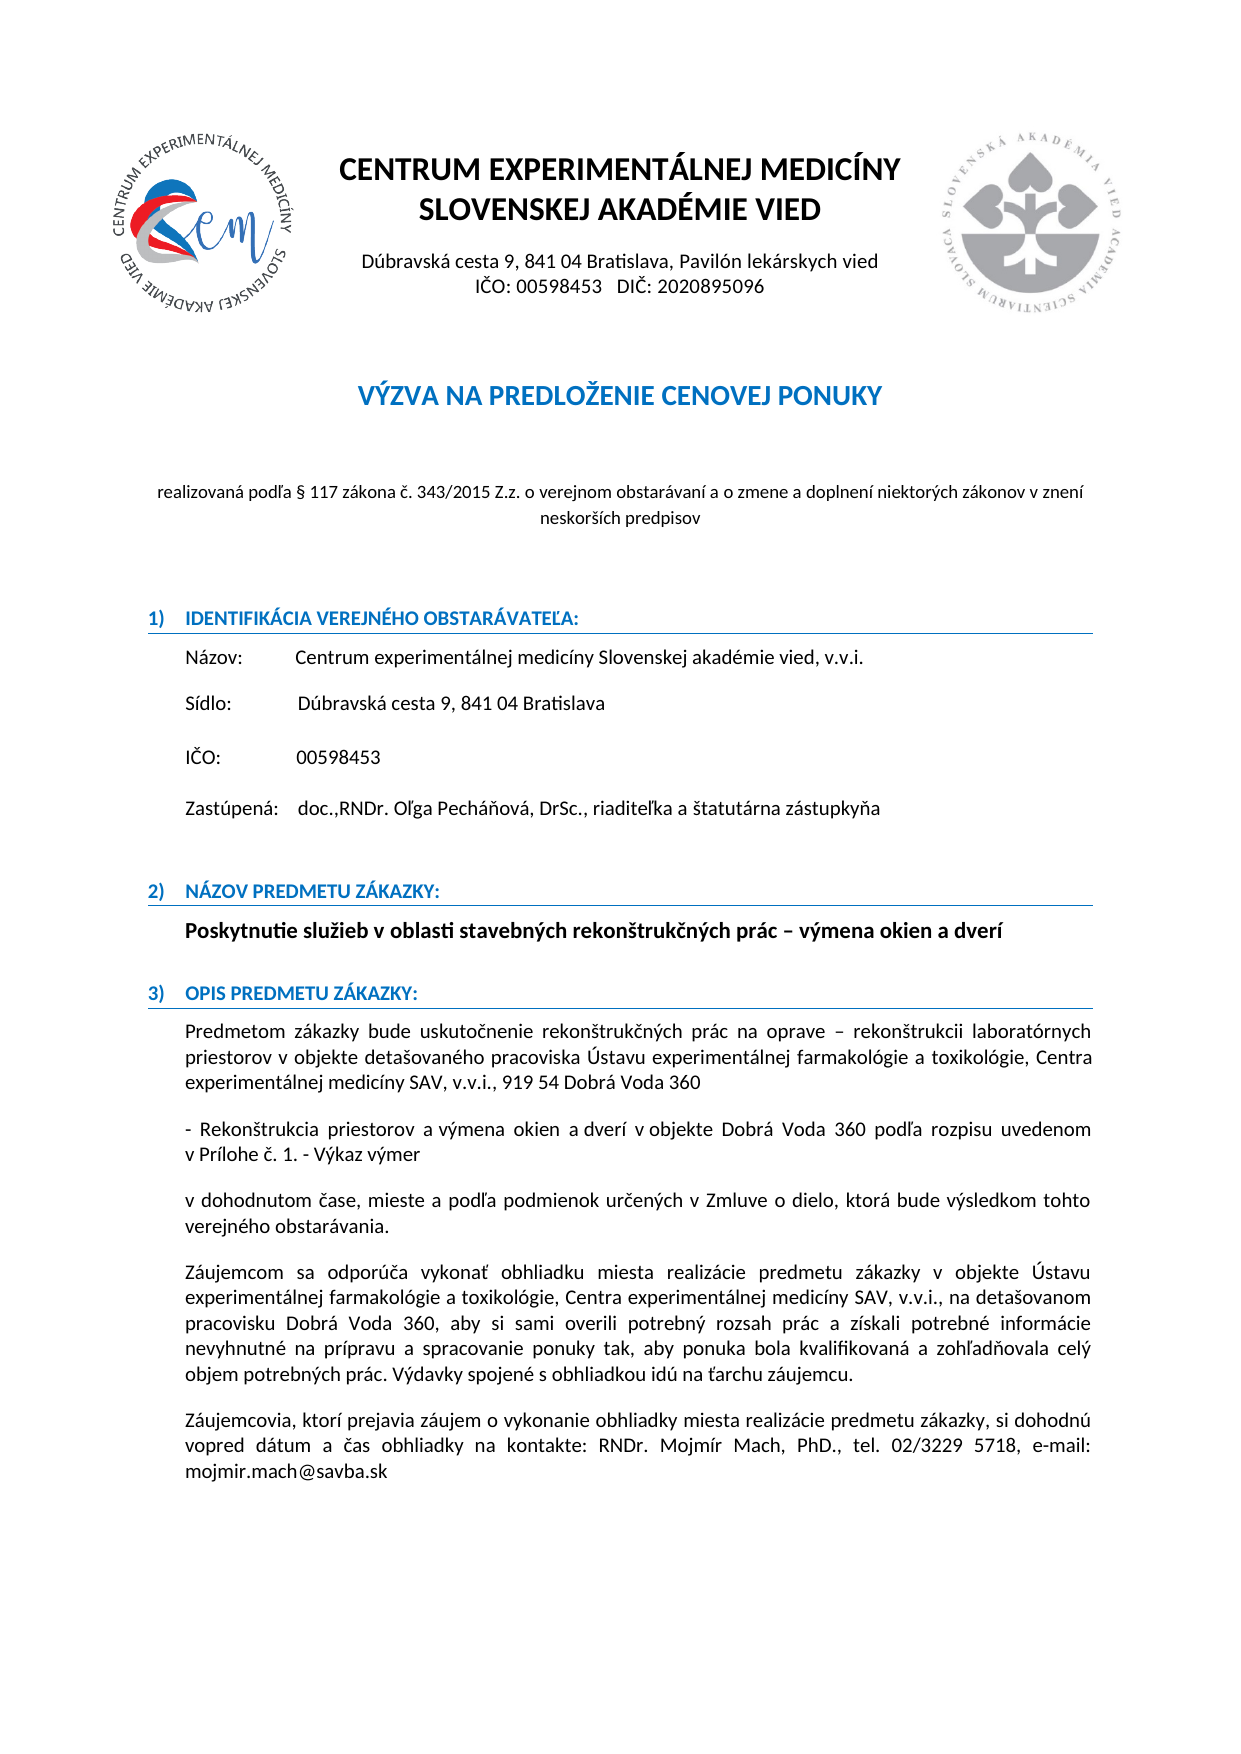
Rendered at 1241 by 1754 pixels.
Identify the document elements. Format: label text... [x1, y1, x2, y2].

list Identifikácia verejného obstarávateľa: [148, 606, 1093, 633]
text Záujemcom sa odporúča vykonať obhliadku miesta realizácie predmetu zákazky v objekte Ústavu experimentálnej farmakológie a toxikológie, Centra experimentálnej medicíny SAV, v.v.i., na detašovanom pracovisku Dobrá Voda 360, aby si sami overili potrebný rozsah prác a získali potrebné informácie nevyhnutné na prípravu a spracovanie ponuky tak, aby ponuka bola kvalifikovaná a zohľadňovala celý objem potrebných prác. Výdavky spojené s obhliadkou idú na ťarchu záujemcu. [185, 1259, 1093, 1386]
text SLOVENSKEJ AKADÉMIE VIED [314, 188, 930, 229]
list Názov predmetu zákazky: [148, 878, 1093, 905]
text v dohodnutom čase, mieste a podľa podmienok určených v Zmluve o dielo, ktorá bude výsledkom tohto verejného obstarávania. [185, 1187, 1093, 1238]
text CENTRUM EXPERIMENTÁLNEJ MEDICÍNY [314, 148, 930, 188]
picture [930, 121, 1132, 323]
picture [91, 111, 314, 334]
text Názov: Centrum experimentálnej medicíny Slovenskej akadémie vied, v.v.i. [148, 644, 1093, 669]
list Opis predmetu zákazky: [148, 980, 1093, 1008]
text realizovaná podľa § 117 zákona č. 343/2015 Z.z. o verejnom obstarávaní a o zmene a doplnení niektorých zákonov v znení neskorších predpisov [148, 480, 1093, 529]
text Sídlo: Dúbravská cesta 9, 841 04 Bratislava [148, 690, 1093, 716]
text Poskytnutie služieb v oblasti stavebných rekonštrukčných prác – výmena okien a dverí [185, 916, 1093, 944]
text IČO: 00598453 DIČ: 2020895096 [314, 273, 930, 299]
text Dúbravská cesta 9, 841 04 Bratislava, Pavilón lekárskych vied [314, 248, 930, 273]
text Záujemcovia, ktorí prejavia záujem o vykonanie obhliadky miesta realizácie predmetu zákazky, si dohodnú vopred dátum a čas obhliadky na kontakte: RNDr. Mojmír Mach, PhD., tel. 02/3229 5718, e-mail: mojmir.mach@savba.sk [185, 1407, 1093, 1483]
text Predmetom zákazky bude uskutočnenie rekonštrukčných prác na oprave – rekonštrukcii laboratórnych priestorov v objekte detašovaného pracoviska Ústavu experimentálnej farmakológie a toxikológie, Centra experimentálnej medicíny SAV, v.v.i., 919 54 Dobrá Voda 360 [185, 1019, 1093, 1095]
text IČO: 00598453 [148, 744, 1093, 770]
text Zastúpená: doc.,RNDr. Oľga Pecháňová, DrSc., riaditeľka a štatutárna zástupkyňa [148, 795, 1093, 821]
text Výzva na predloženie cenovej ponuky [148, 377, 1093, 413]
text - Rekonštrukcia priestorov a výmena okien a dverí v objekte Dobrá Voda 360 podľa rozpisu uvedenom v Prílohe č. 1. - Výkaz výmer [185, 1116, 1093, 1167]
